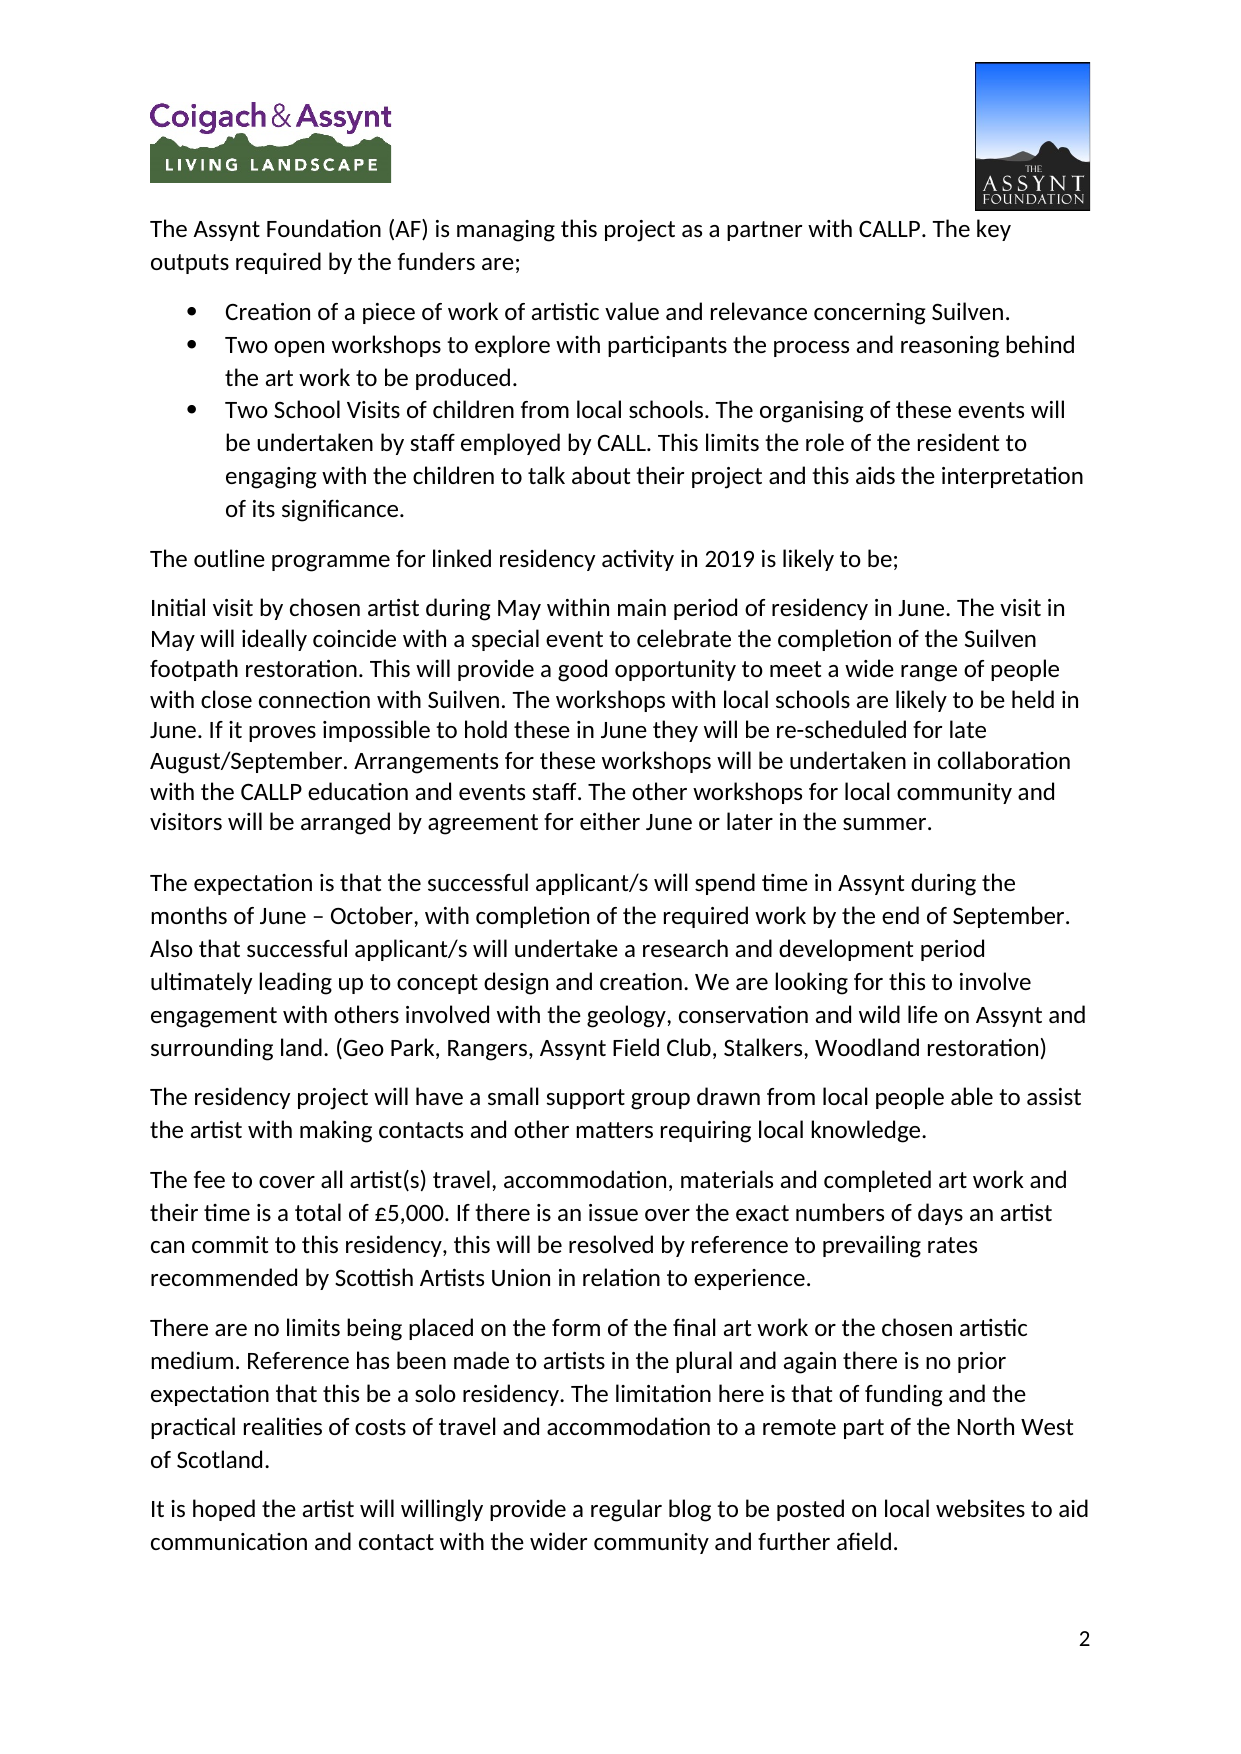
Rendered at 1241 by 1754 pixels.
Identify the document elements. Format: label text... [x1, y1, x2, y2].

text The Assynt Foundation (AF) is managing this project as a partner with CALLP. The key outputs required by the funders are; [150, 208, 1090, 277]
picture [975, 62, 1091, 211]
text The expectation is that the successful applicant/s will spend time in Assynt during the months of June – October, with completion of the required work by the end of September. Also that successful applicant/s will undertake a research and development period ultimately leading up to concept design and creation. We are looking for this to involve engagement with others involved with the geology, conservation and wild life on Assynt and surrounding land. (Geo Park, Rangers, Assynt Field Club, Stalkers, Woodland restoration) [150, 867, 1090, 1062]
text The outline programme for linked residency activity in 2019 is likely to be; [150, 543, 1090, 573]
text The residency project will have a small support group drawn from local people able to assist the artist with making contacts and other matters requiring local knowledge. [150, 1081, 1090, 1145]
text It is hoped the artist will willingly provide a regular blog to be posted on local websites to aid communication and contact with the wider community and further afield. [150, 1493, 1090, 1557]
picture [150, 102, 392, 183]
list Two School Visits of children from local schools. The organising of these events will be undertaken by staff employed by CALL. This limits the role of the resident to engaging with the children to talk about their project and this aids the interpretation of its significance. [187, 394, 1090, 524]
text The fee to cover all artist(s) travel, accommodation, materials and completed art work and their time is a total of £5,000. If there is an issue over the exact numbers of days an artist can commit to this residency, this will be resolved by reference to prevailing rates recommended by Scottish Artists Union in relation to experience. [150, 1164, 1090, 1293]
text There are no limits being placed on the form of the final art work or the chosen artistic medium. Reference has been made to artists in the plural and again there is no prior expectation that this be a solo residency. The limitation here is that of funding and the practical realities of costs of travel and accommodation to a remote part of the North West of Scotland. [150, 1312, 1090, 1474]
text Initial visit by chosen artist during May within main period of residency in June. The visit in May will ideally coincide with a special event to celebrate the completion of the Suilven footpath restoration. This will provide a good opportunity to meet a wide range of people with close connection with Suilven. The workshops with local schools are likely to be held in June. If it proves impossible to hold these in June they will be re-scheduled for late August/September. Arrangements for these workshops will be undertaken in collaboration with the CALLP education and events staff. The other workshops for local community and visitors will be arranged by agreement for either June or later in the summer. [150, 592, 1090, 837]
list Creation of a piece of work of artistic value and relevance concerning Suilven. [187, 296, 1090, 326]
list Two open workshops to explore with participants the process and reasoning behind the art work to be produced. [187, 329, 1090, 392]
